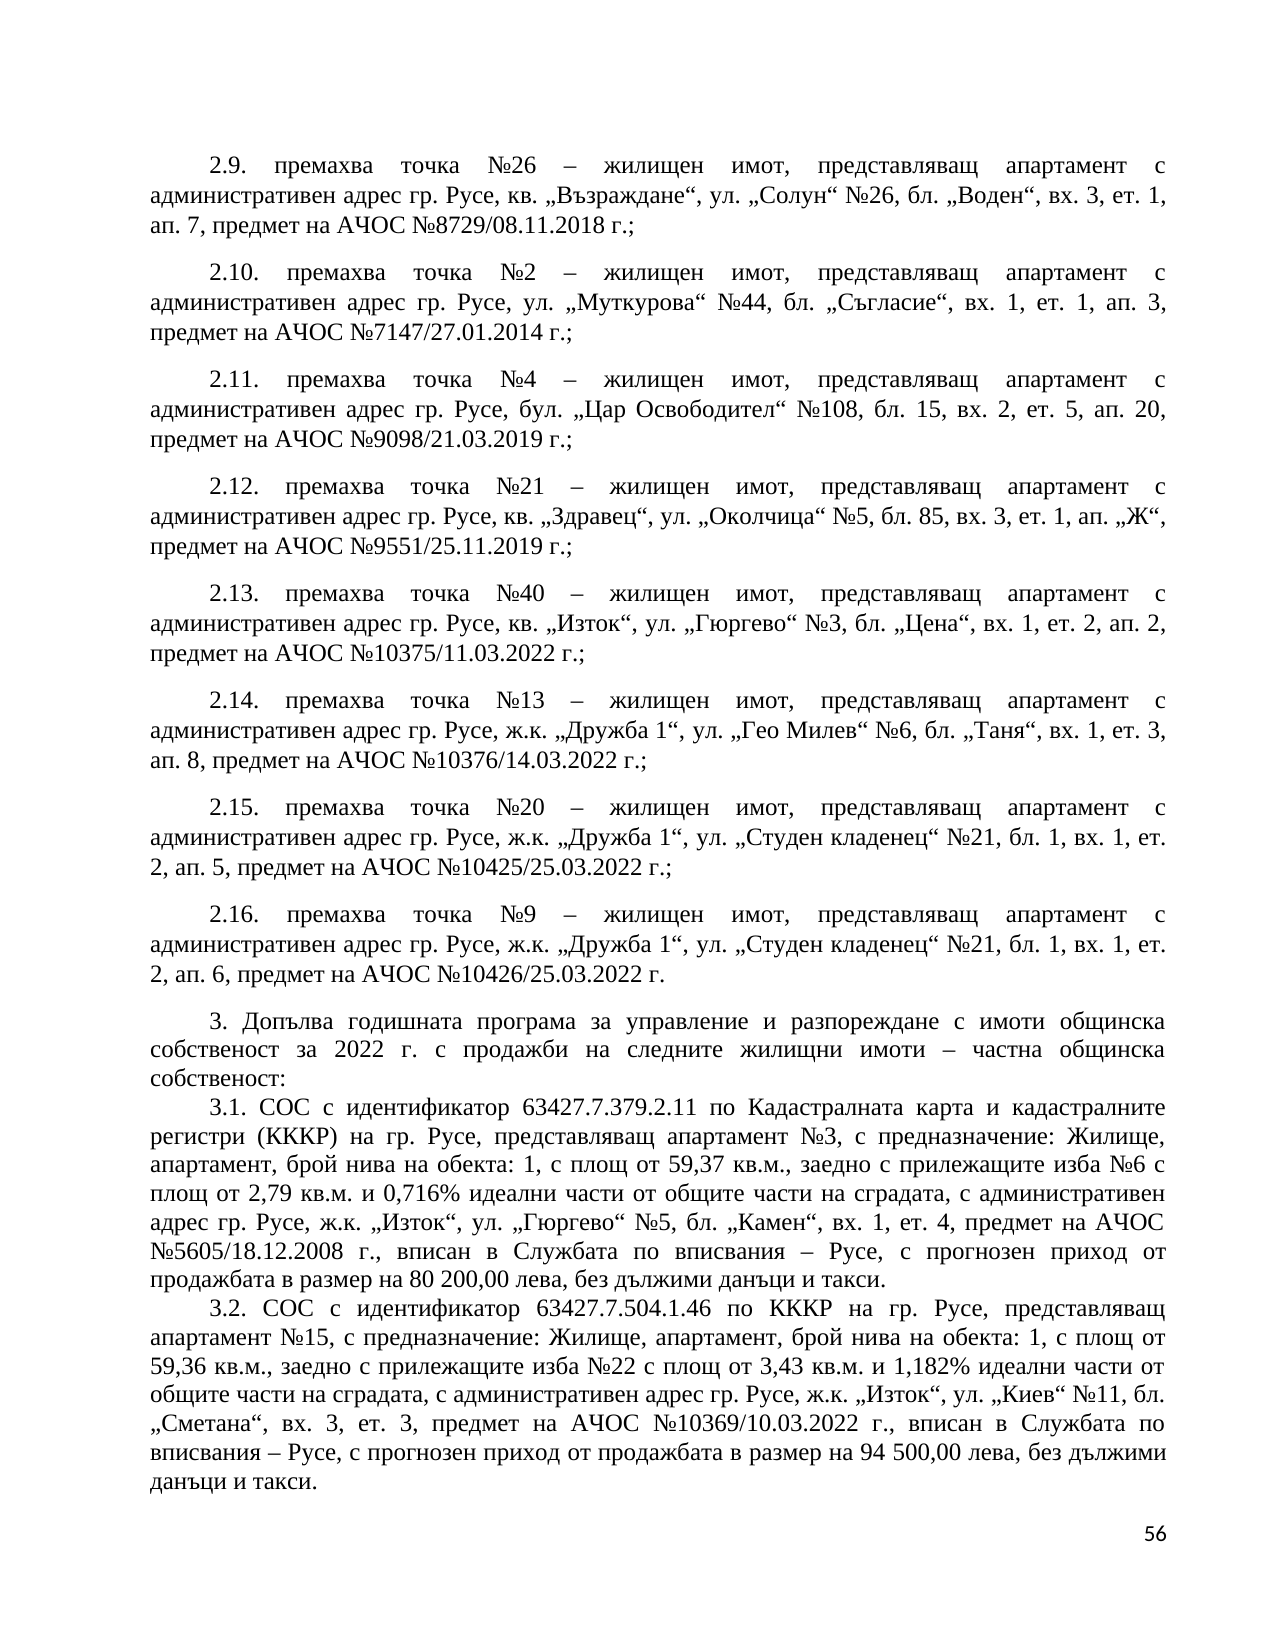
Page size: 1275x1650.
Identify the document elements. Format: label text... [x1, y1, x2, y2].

text 2.16. премахва точка №9 – жилищен имот, представляващ апартамент с административен адрес гр. Русе, ж.к. „Дружба 1“, ул. „Студен кладенец“ №21, бл. 1, вх. 1, ет. 2, ап. 6, предмет на АЧОС №10426/25.03.2022 г. [150, 899, 1167, 988]
text 2.14. премахва точка №13 – жилищен имот, представляващ апартамент с административен адрес гр. Русе, ж.к. „Дружба 1“, ул. „Гео Милев“ №6, бл. „Таня“, вх. 1, ет. 3, ап. 8, предмет на АЧОС №10376/14.03.2022 г.; [150, 685, 1167, 774]
text 2.10. премахва точка №2 – жилищен имот, представляващ апартамент с административен адрес гр. Русе, ул. „Муткурова“ №44, бл. „Съгласие“, вх. 1, ет. 1, ап. 3, предмет на АЧОС №7147/27.01.2014 г.; [150, 257, 1167, 346]
text 2.11. премахва точка №4 – жилищен имот, представляващ апартамент с административен адрес гр. Русе, бул. „Цар Освободител“ №108, бл. 15, вх. 2, ет. 5, ап. 20, предмет на АЧОС №9098/21.03.2019 г.; [150, 364, 1167, 453]
text 3.2. СОС с идентификатор 63427.7.504.1.46 по КККР на гр. Русе, представляващ апартамент №15, с предназначение: Жилище, апартамент, брой нива на обекта: 1, с площ от 59,36 кв.м., заедно с прилежащите изба №22 с площ от 3,43 кв.м. и 1,182% идеални части от общите части на сградата, с административен адрес гр. Русе, ж.к. „Изток“, ул. „Киев“ №11, бл. „Сметана“, вх. 3, ет. 3, предмет на АЧОС №10369/10.03.2022 г., вписан в Службата по вписвания – Русе, с прогнозен приход от продажбата в размер на 94 500,00 лева, без дължими данъци и такси. [150, 1293, 1167, 1494]
text 2.15. премахва точка №20 – жилищен имот, представляващ апартамент с административен адрес гр. Русе, ж.к. „Дружба 1“, ул. „Студен кладенец“ №21, бл. 1, вх. 1, ет. 2, ап. 5, предмет на АЧОС №10425/25.03.2022 г.; [150, 792, 1167, 881]
text 3.1. СОС с идентификатор 63427.7.379.2.11 по Кадастралната карта и кадастралните регистри (КККР) на гр. Русе, представляващ апартамент №3, с предназначение: Жилище, апартамент, брой нива на обекта: 1, с площ от 59,37 кв.м., заедно с прилежащите изба №6 с площ от 2,79 кв.м. и 0,716% идеални части от общите части на сградата, с административен адрес гр. Русе, ж.к. „Изток“, ул. „Гюргево“ №5, бл. „Камен“, вх. 1, ет. 4, предмет на АЧОС №5605/18.12.2008 г., вписан в Службата по вписвания – Русе, с прогнозен приход от продажбата в размер на 80 200,00 лева, без дължими данъци и такси. [150, 1092, 1167, 1293]
text 2.13. премахва точка №40 – жилищен имот, представляващ апартамент с административен адрес гр. Русе, кв. „Изток“, ул. „Гюргево“ №3, бл. „Цена“, вх. 1, ет. 2, ап. 2, предмет на АЧОС №10375/11.03.2022 г.; [150, 578, 1167, 667]
text 2.12. премахва точка №21 – жилищен имот, представляващ апартамент с административен адрес гр. Русе, кв. „Здравец“, ул. „Околчица“ №5, бл. 85, вх. 3, ет. 1, ап. „Ж“, предмет на АЧОС №9551/25.11.2019 г.; [150, 471, 1167, 560]
text 3. Допълва годишната програма за управление и разпореждане с имоти общинска собственост за 2022 г. с продажби на следните жилищни имоти – частна общинска собственост: [150, 1006, 1167, 1092]
text 2.9. премахва точка №26 – жилищен имот, представляващ апартамент с административен адрес гр. Русе, кв. „Възраждане“, ул. „Солун“ №26, бл. „Воден“, вх. 3, ет. 1, ап. 7, предмет на АЧОС №8729/08.11.2018 г.; [150, 150, 1167, 239]
